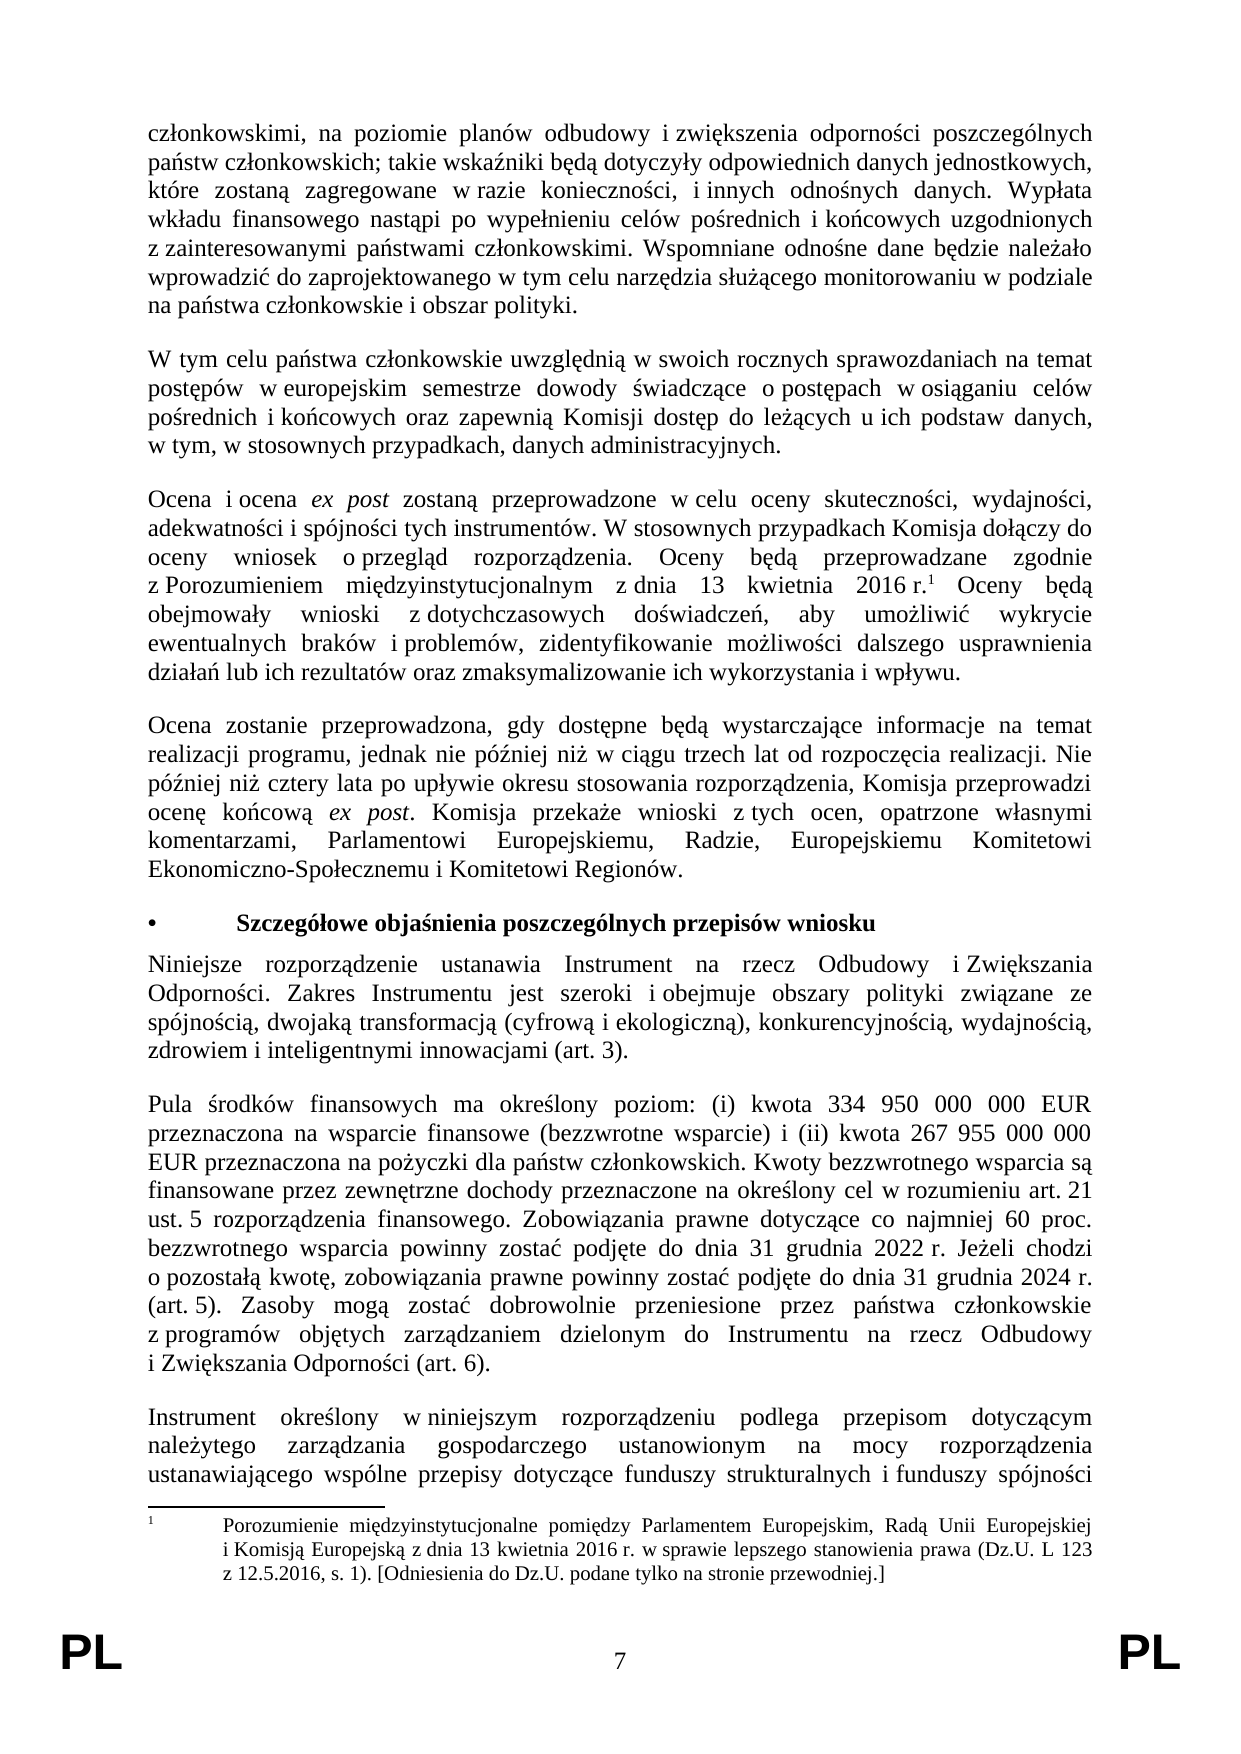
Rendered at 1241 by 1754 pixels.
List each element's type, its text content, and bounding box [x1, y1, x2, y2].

text Niniejsze rozporządzenie ustanawia Instrument na rzecz Odbudowy i Zwiększania Odporności. Zakres Instrumentu jest szeroki i obejmuje obszary polityki związane ze spójnością, dwojaką transformacją (cyfrową i ekologiczną), konkurencyjnością, wydajnością, zdrowiem i inteligentnymi innowacjami (art. 3). [148, 949, 1093, 1064]
text W tym celu państwa członkowskie uwzględnią w swoich rocznych sprawozdaniach na temat postępów w europejskim semestrze dowody świadczące o postępach w osiąganiu celów pośrednich i końcowych oraz zapewnią Komisji dostęp do leżących u ich podstaw danych, w tym, w stosownych przypadkach, danych administracyjnych. [148, 344, 1093, 459]
text Ocena zostanie przeprowadzona, gdy dostępne będą wystarczające informacje na temat realizacji programu, jednak nie później niż w ciągu trzech lat od rozpoczęcia realizacji. Nie później niż cztery lata po upływie okresu stosowania rozporządzenia, Komisja przeprowadzi ocenę końcową ex post. Komisja przekaże wnioski z tych ocen, opatrzone własnymi komentarzami, Parlamentowi Europejskiemu, Radzie, Europejskiemu Komitetowi Ekonomiczno-Społecznemu i Komitetowi Regionów. [148, 711, 1093, 883]
text Pula środków finansowych ma określony poziom: (i) kwota 334 950 000 000 EUR przeznaczona na wsparcie finansowe (bezzwrotne wsparcie) i (ii) kwota 267 955 000 000 EUR przeznaczona na pożyczki dla państw członkowskich. Kwoty bezzwrotnego wsparcia są finansowane przez zewnętrzne dochody przeznaczone na określony cel w rozumieniu art. 21 ust. 5 rozporządzenia finansowego. Zobowiązania prawne dotyczące co najmniej 60 proc. bezzwrotnego wsparcia powinny zostać podjęte do dnia 31 grudnia 2022 r. Jeżeli chodzi o pozostałą kwotę, zobowiązania prawne powinny zostać podjęte do dnia 31 grudnia 2024 r. (art. 5). Zasoby mogą zostać dobrowolnie przeniesione przez państwa członkowskie z programów objętych zarządzaniem dzielonym do Instrumentu na rzecz Odbudowy i Zwiększania Odporności (art. 6). [148, 1089, 1093, 1377]
text Ocena i ocena ex post zostaną przeprowadzone w celu oceny skuteczności, wydajności, adekwatności i spójności tych instrumentów. W stosownych przypadkach Komisja dołączy do oceny wniosek o przegląd rozporządzenia. Oceny będą przeprowadzane zgodnie z Porozumieniem międzyinstytucjonalnym z dnia 13 kwietnia 2016 r. Oceny będą obejmowały wnioski z dotychczasowych doświadczeń, aby umożliwić wykrycie ewentualnych braków i problemów, zidentyfikowanie możliwości dalszego usprawnienia działań lub ich rezultatów oraz zmaksymalizowanie ich wykorzystania i wpływu. [148, 484, 1093, 686]
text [148, 118, 1093, 319]
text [148, 1402, 1093, 1488]
subtitle • Szczegółowe objaśnienia poszczególnych przepisów wniosku [148, 908, 1093, 937]
